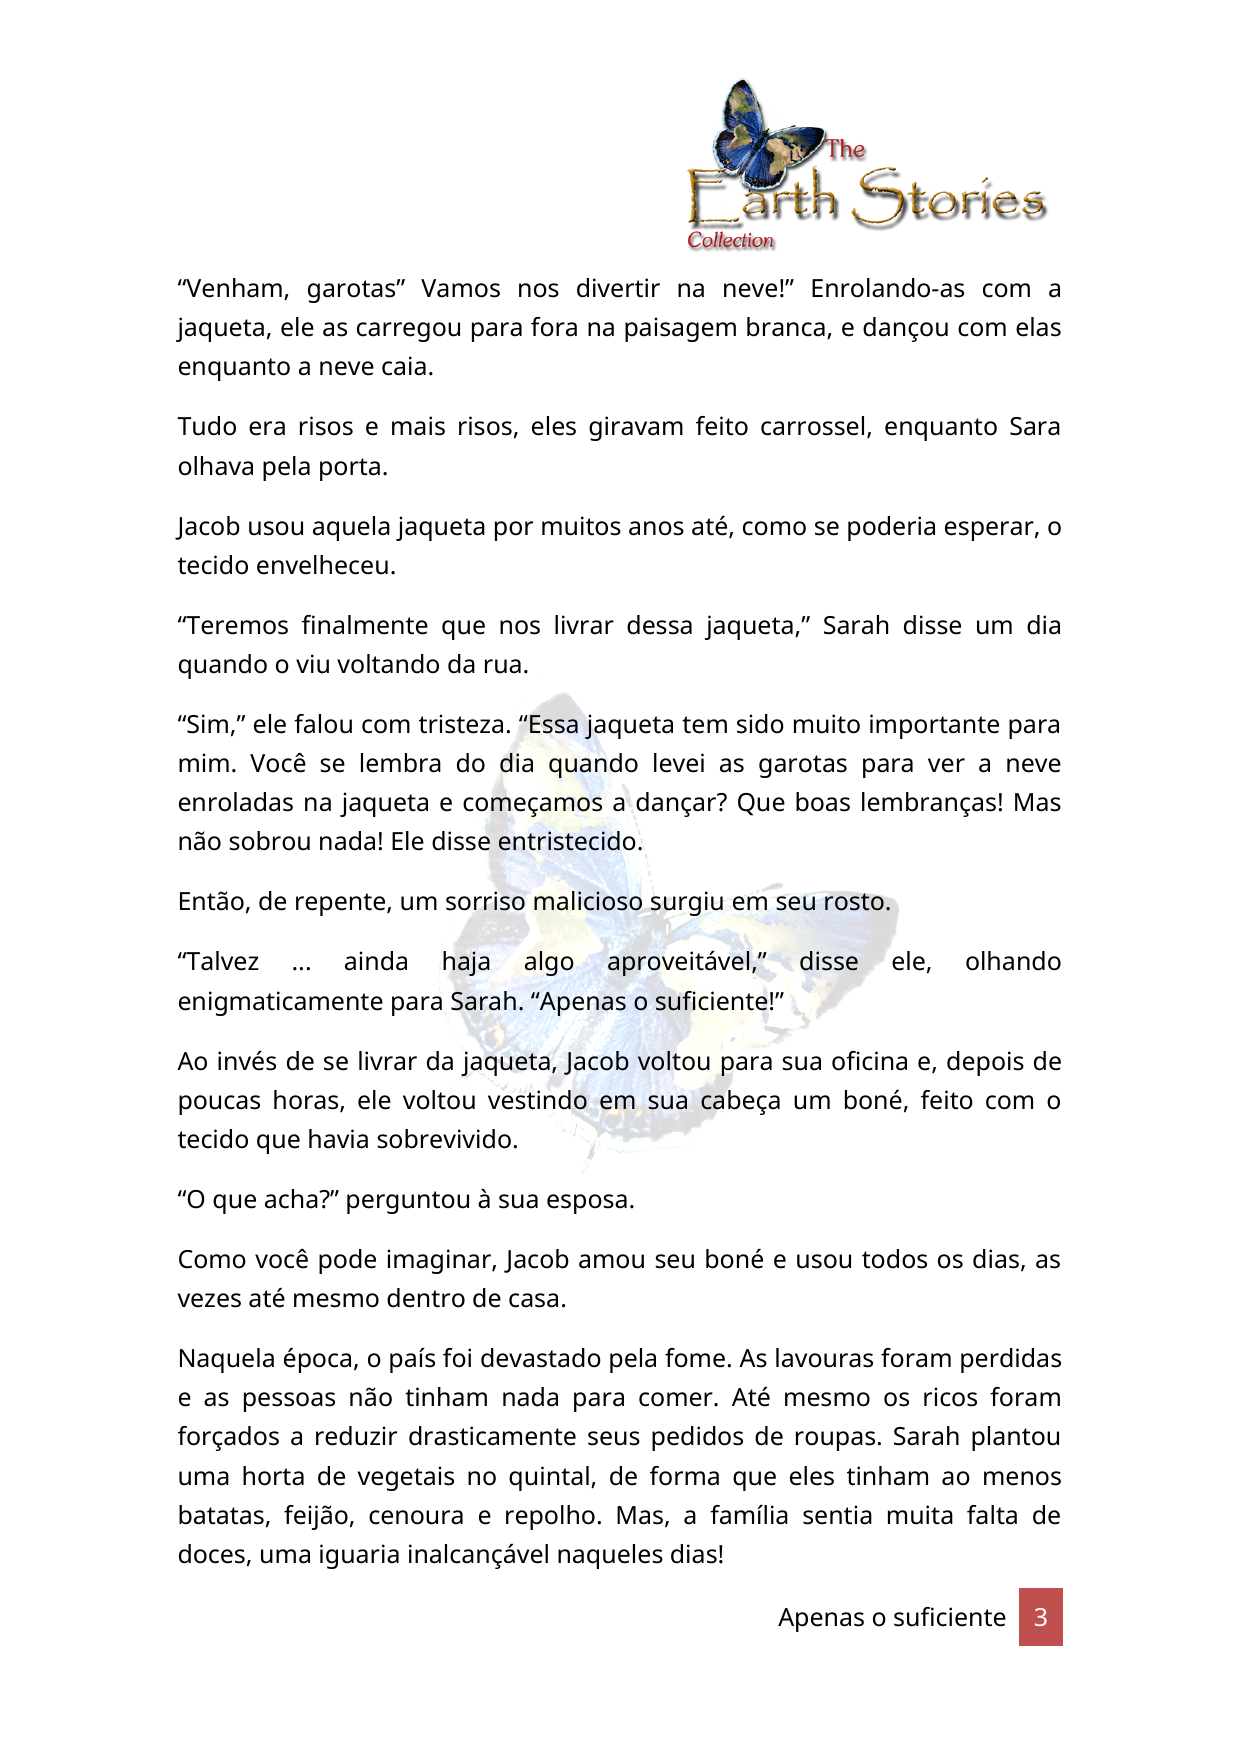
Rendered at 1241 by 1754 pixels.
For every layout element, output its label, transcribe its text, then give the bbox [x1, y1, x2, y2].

text Como você pode imaginar, Jacob amou seu boné e usou todos os dias, as vezes até mesmo dentro de casa. [177, 1241, 1063, 1315]
text “Venham, garotas” Vamos nos divertir na neve!” Enrolando-as com a jaqueta, ele as carregou para fora na paisagem branca, e dançou com elas enquanto a neve caia. [177, 271, 1063, 383]
text Então, de repente, um sorriso malicioso surgiu em seu rosto. [177, 884, 1063, 918]
picture [677, 73, 1064, 271]
text Tudo era risos e mais risos, eles giravam feito carrossel, enquanto Sara olhava pela porta. [177, 409, 1063, 482]
text Naquela época, o país foi devastado pela fome. As lavouras foram perdidas e as pessoas não tinham nada para comer. Até mesmo os ricos foram forçados a reduzir drasticamente seus pedidos de roupas. Sarah plantou uma horta de vegetais no quintal, de forma que eles tinham ao menos batatas, feijão, cenoura e repolho. Mas, a família sentia muita falta de doces, uma iguaria inalcançável naqueles dias! [177, 1341, 1063, 1571]
text Jacob usou aquela jaqueta por muitos anos até, como se poderia esperar, o tecido envelheceu. [177, 508, 1063, 581]
text “Teremos finalmente que nos livrar dessa jaqueta,” Sarah disse um dia quando o viu voltando da rua. [177, 607, 1063, 681]
text Ao invés de se livrar da jaqueta, Jacob voltou para sua oficina e, depois de poucas horas, ele voltou vestindo em sua cabeça um boné, feito com o tecido que havia sobrevivido. [177, 1043, 1063, 1156]
text “Talvez ... ainda haja algo aproveitável,” disse ele, olhando enigmaticamente para Sarah. “Apenas o suficiente!” [177, 944, 1063, 1017]
text “O que acha?” perguntou à sua esposa. [177, 1181, 1063, 1216]
text “Sim,” ele falou com tristeza. “Essa jaqueta tem sido muito importante para mim. Você se lembra do dia quando levei as garotas para ver a neve enroladas na jaqueta e começamos a dançar? Que boas lembranças! Mas não sobrou nada! Ele disse entristecido. [177, 706, 1063, 858]
